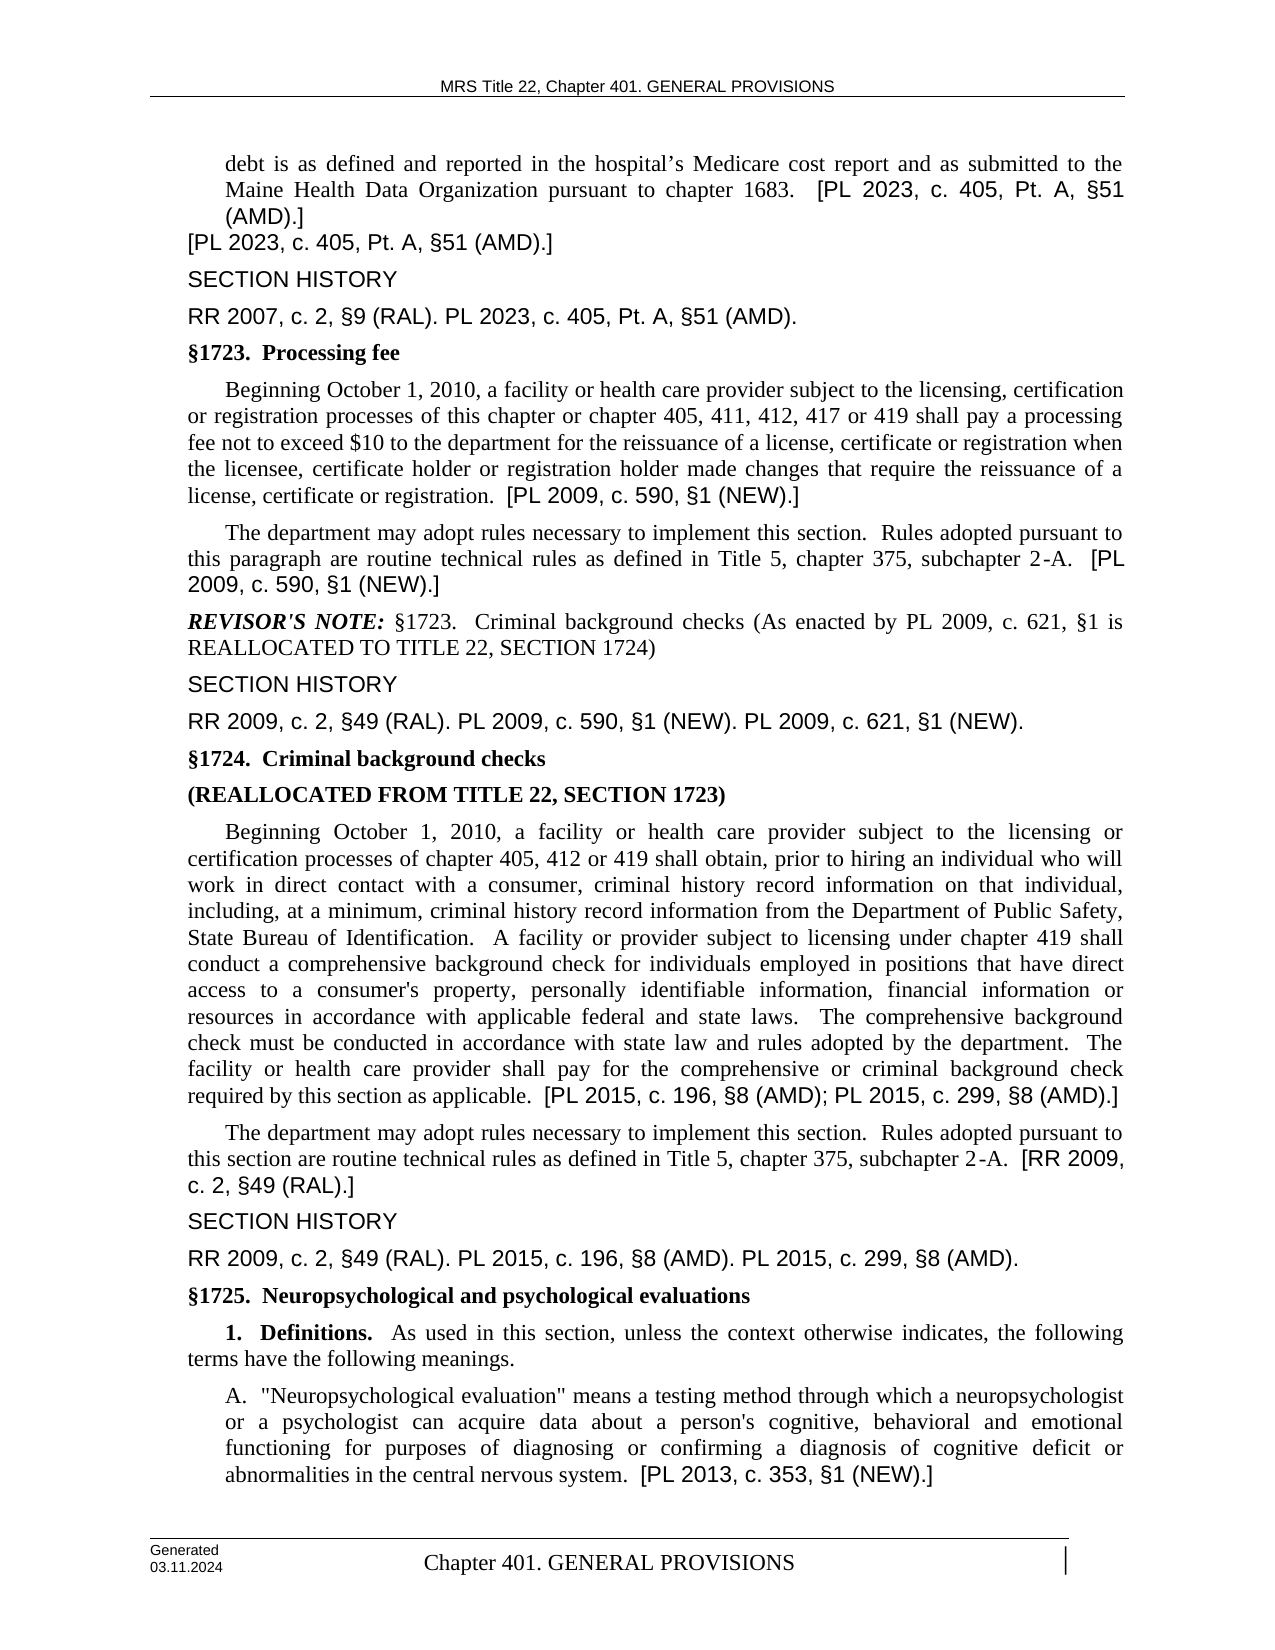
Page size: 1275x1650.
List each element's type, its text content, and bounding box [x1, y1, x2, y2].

text The department may adopt rules necessary to implement this section. Rules adopted pursuant to this paragraph are routine technical rules as defined in Title 5, chapter 375, subchapter 2‑A. [PL 2009, c. 590, §1 (NEW).] [187, 518, 1125, 598]
text [PL 2023, c. 405, Pt. A, §51 (AMD).] [187, 229, 1125, 256]
text The department may adopt rules necessary to implement this section. Rules adopted pursuant to this section are routine technical rules as defined in Title 5, chapter 375, subchapter 2‑A. [RR 2009, c. 2, §49 (RAL).] [187, 1119, 1125, 1198]
text §1724. Criminal background checks [187, 745, 1125, 771]
text SECTION HISTORY [187, 266, 1125, 292]
text Beginning October 1, 2010, a facility or health care provider subject to the licensing or certification processes of chapter 405, 412 or 419 shall obtain, prior to hiring an individual who will work in direct contact with a consumer, criminal history record information on that individual, including, at a minimum, criminal history record information from the Department of Public Safety, State Bureau of Identification. A facility or provider subject to licensing under chapter 419 shall conduct a comprehensive background check for individuals employed in positions that have direct access to a consumer's property, personally identifiable information, financial information or resources in accordance with applicable federal and state laws. The comprehensive background check must be conducted in accordance with state law and rules adopted by the department. The facility or health care provider shall pay for the comprehensive or criminal background check required by this section as applicable. [PL 2015, c. 196, §8 (AMD); PL 2015, c. 299, §8 (AMD).] [187, 818, 1125, 1108]
text SECTION HISTORY [187, 671, 1125, 698]
text RR 2007, c. 2, §9 (RAL). PL 2023, c. 405, Pt. A, §51 (AMD). [187, 303, 1125, 329]
text RR 2009, c. 2, §49 (RAL). PL 2009, c. 590, §1 (NEW). PL 2009, c. 621, §1 (NEW). [187, 708, 1125, 734]
text Revisor's Note: §1723. Criminal background checks (As enacted by PL 2009, c. 621, §1 is REALLOCATED TO TITLE 22, SECTION 1724) [187, 608, 1125, 661]
text (REALLOCATED FROM TITLE 22, SECTION 1723) [187, 782, 1125, 808]
text 1. Definitions. As used in this section, unless the context otherwise indicates, the following terms have the following meanings. [187, 1319, 1125, 1371]
text §1725. Neuropsychological and psychological evaluations [187, 1282, 1125, 1308]
text Beginning October 1, 2010, a facility or health care provider subject to the licensing, certification or registration processes of this chapter or chapter 405, 411, 412, 417 or 419 shall pay a processing fee not to exceed $10 to the department for the reissuance of a license, certificate or registration when the licensee, certificate holder or registration holder made changes that require the reissuance of a license, certificate or registration. [PL 2009, c. 590, §1 (NEW).] [187, 376, 1125, 508]
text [225, 150, 1125, 229]
text SECTION HISTORY [187, 1208, 1125, 1235]
text A. "Neuropsychological evaluation" means a testing method through which a neuropsychologist or a psychologist can acquire data about a person's cognitive, behavioral and emotional functioning for purposes of diagnosing or confirming a diagnosis of cognitive deficit or abnormalities in the central nervous system. [PL 2013, c. 353, §1 (NEW).] [225, 1382, 1125, 1487]
text §1723. Processing fee [187, 339, 1125, 366]
text RR 2009, c. 2, §49 (RAL). PL 2015, c. 196, §8 (AMD). PL 2015, c. 299, §8 (AMD). [187, 1245, 1125, 1271]
